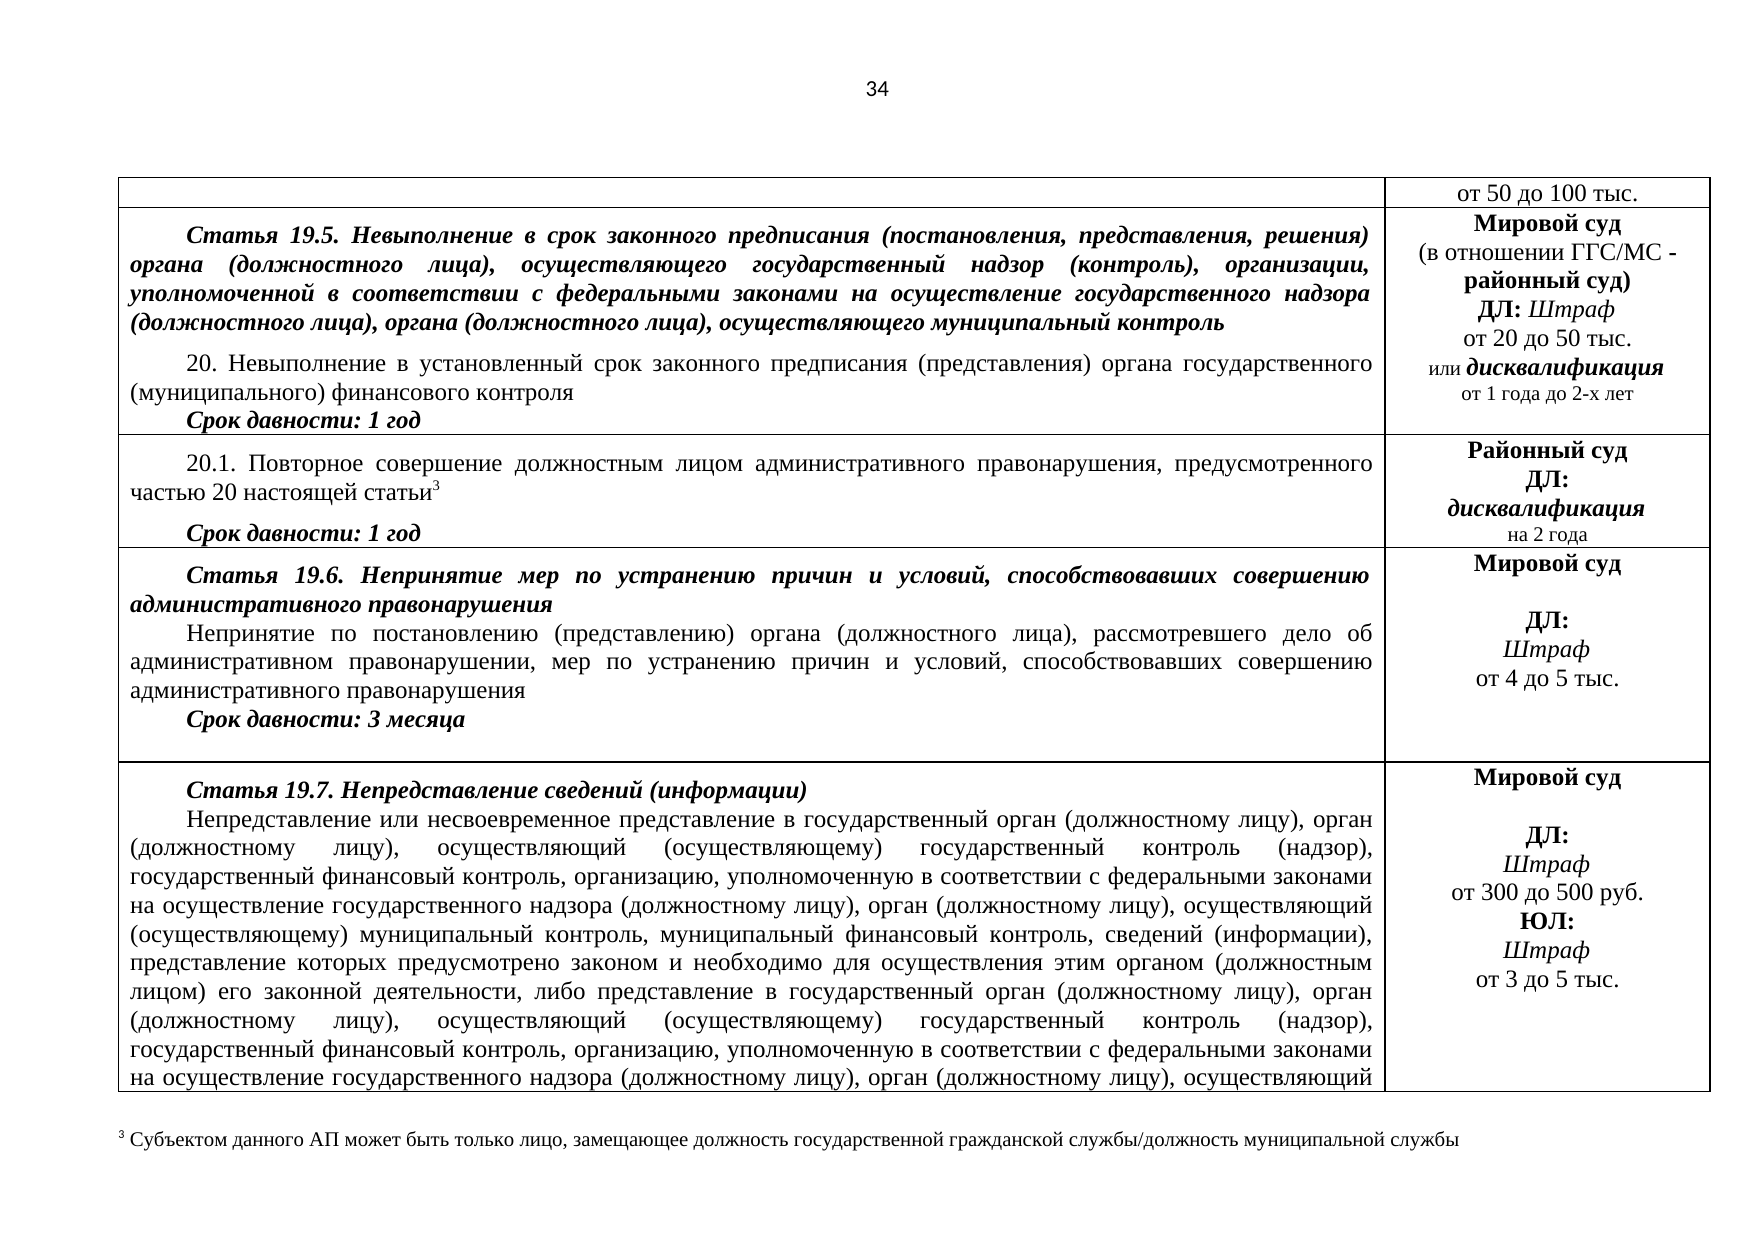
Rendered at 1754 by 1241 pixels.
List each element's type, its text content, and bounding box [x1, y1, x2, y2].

table_cell Статья 19.5. Невыполнение в срок законного предписания (постановления, представления, решения) органа (должностного лица), осуществляющего государственный надзор (контроль), организации, уполномоченной в соответствии с федеральными законами на осуществление государственного надзора (должностного лица), органа (должностного лица), осуществляющего муниципальный контроль 20. Невыполнение в установленный срок законного предписания (представления) органа государственного (муниципального) финансового контроля Срок давности: 1 год [119, 208, 1384, 434]
table_cell Мировой суд (в отношении ГГС/МС -районный суд) ДЛ: Штраф от 20 до 50 тыс. или дисквалификация от 1 года до 2-х лет [1386, 208, 1709, 434]
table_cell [1386, 763, 1709, 1091]
table_cell 20.1. Повторное совершение должностным лицом административного правонарушения, предусмотренного частью 20 настоящей статьи Срок давности: 1 год [119, 435, 1384, 547]
table_cell Мировой суд ДЛ: Штраф от 4 до 5 тыс. [1386, 548, 1709, 761]
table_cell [119, 763, 1384, 1091]
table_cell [1386, 178, 1709, 207]
table_cell Районный суд ДЛ: дисквалификация на 2 года [1386, 435, 1709, 547]
table_cell Статья 19.6. Непринятие мер по устранению причин и условий, способствовавших совершению административного правонарушения Непринятие по постановлению (представлению) органа (должностного лица), рассмотревшего дело об административном правонарушении, мер по устранению причин и условий, способствовавших совершению административного правонарушения Срок давности: 3 месяца [119, 548, 1384, 761]
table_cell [119, 178, 1384, 207]
